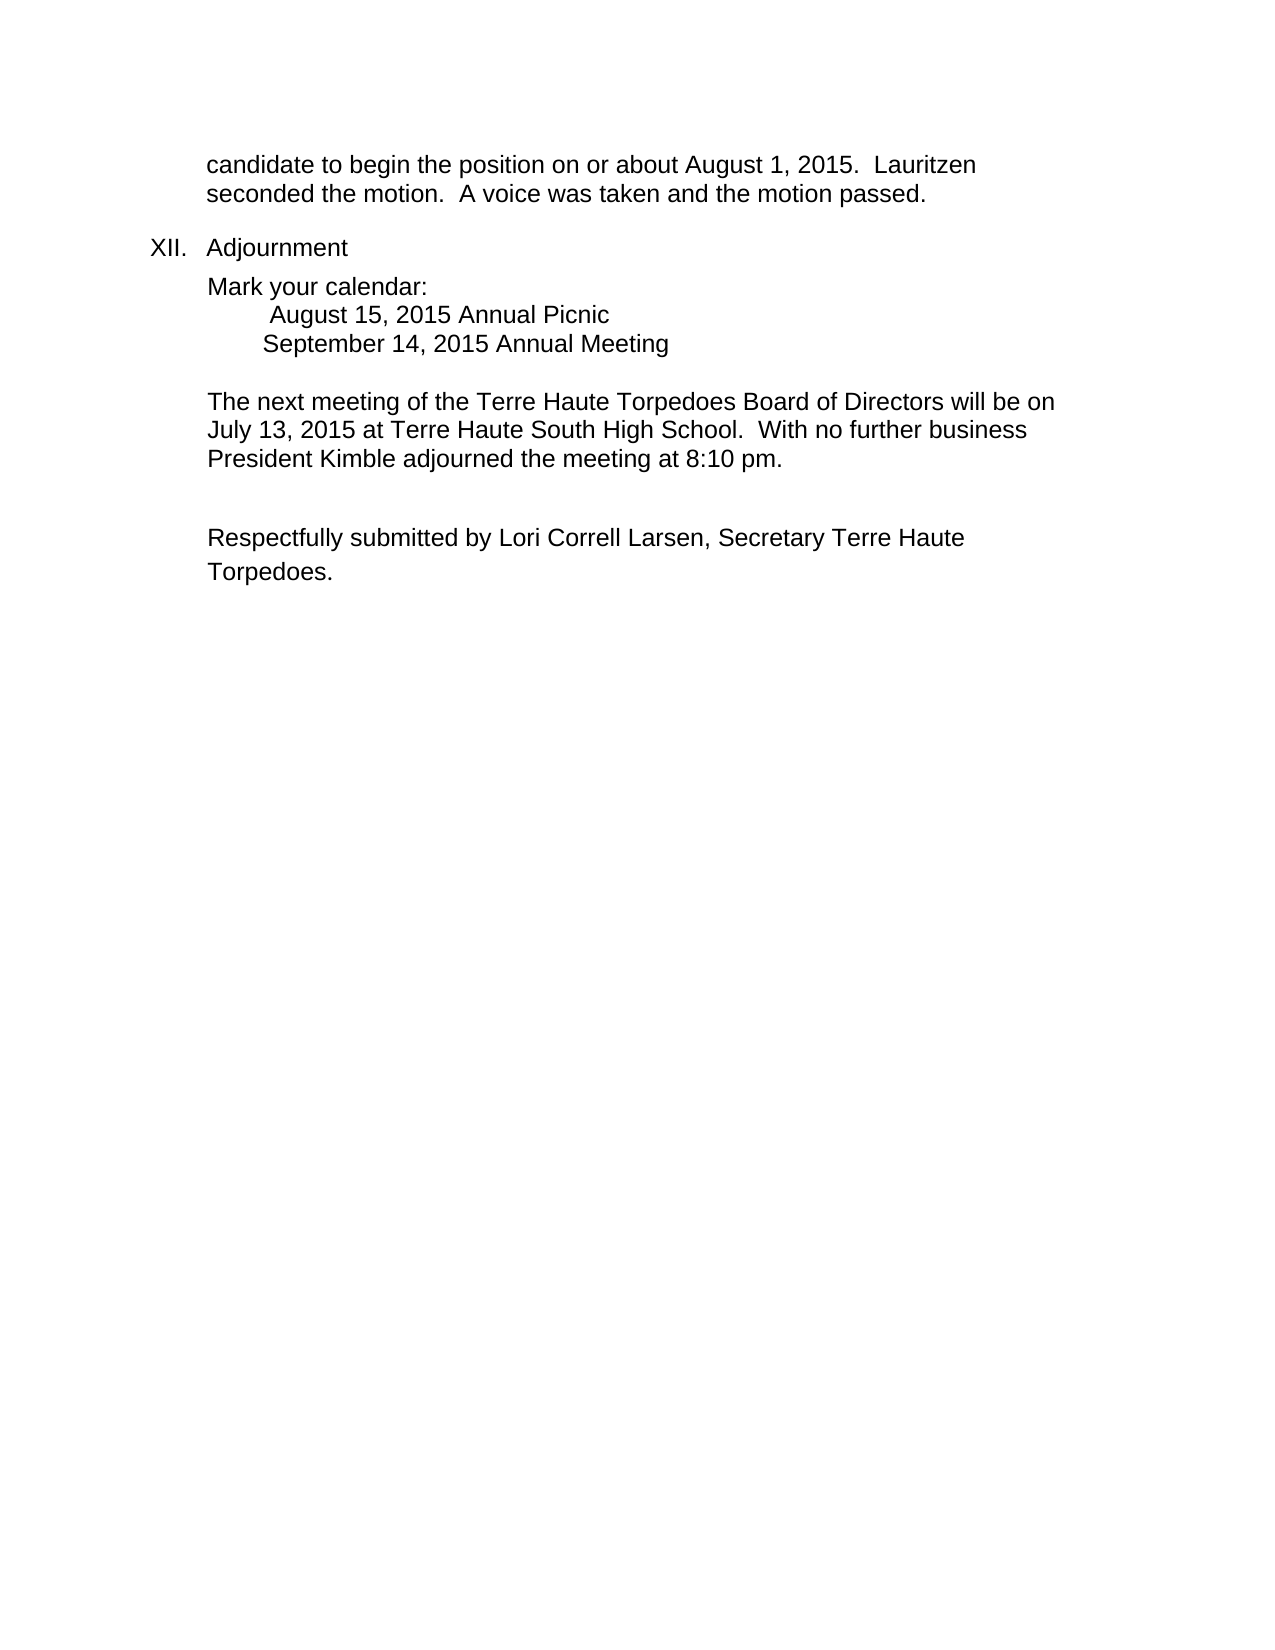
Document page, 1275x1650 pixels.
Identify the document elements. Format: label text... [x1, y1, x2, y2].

text September 14, 2015 Annual Meeting [207, 329, 1087, 358]
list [206, 150, 1087, 207]
text Respectfully submitted by Lori Correll Larsen, Secretary Terre Haute Torpedoes. [207, 523, 1087, 586]
text The next meeting of the Terre Haute Torpedoes Board of Directors will be on July 13, 2015 at Terre Haute South High School. With no further business President Kimble adjourned the meeting at 8:10 pm. [207, 387, 1087, 473]
list Adjournment [187, 232, 1087, 261]
text August 15, 2015 Annual Picnic [207, 301, 1087, 329]
text Mark your calendar: [207, 272, 1087, 301]
